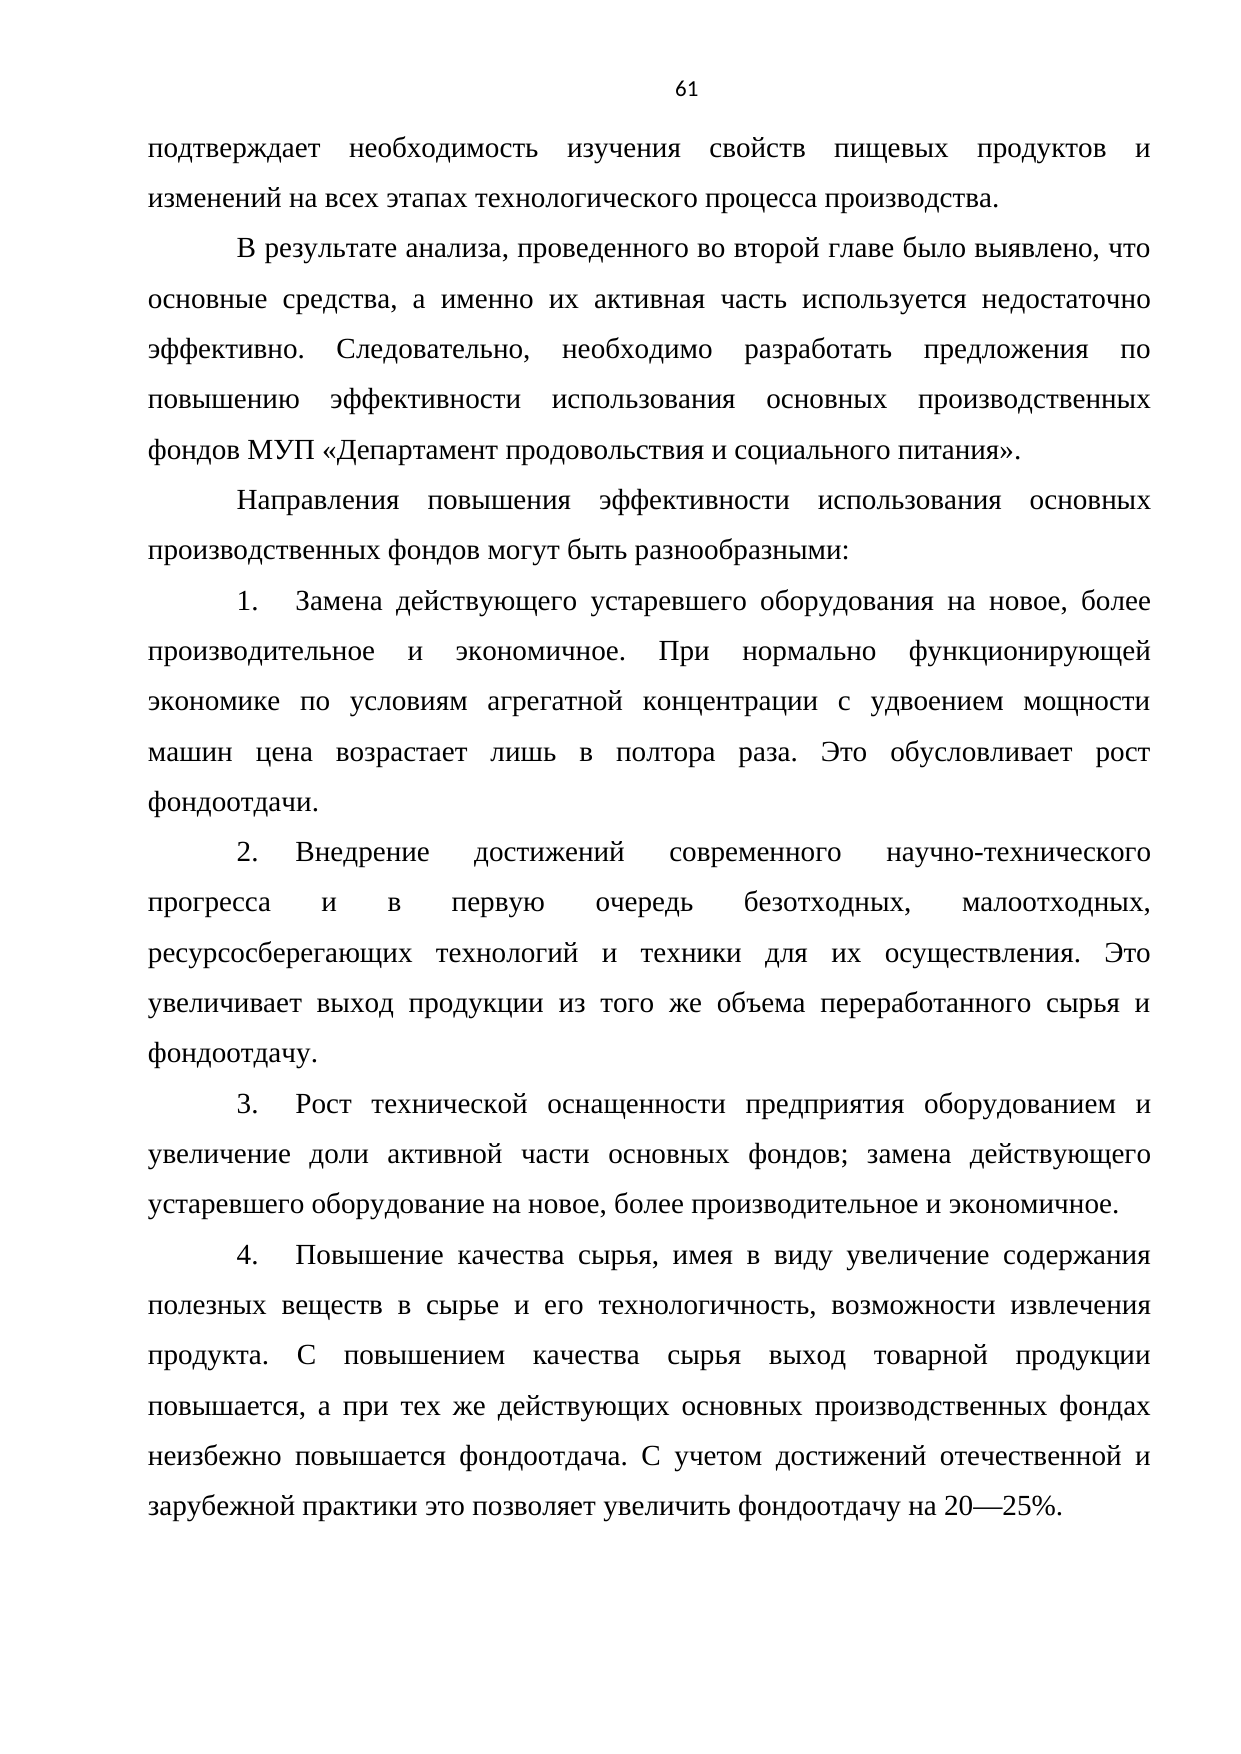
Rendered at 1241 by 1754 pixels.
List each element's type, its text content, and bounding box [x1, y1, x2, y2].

text В результате анализа, проведенного во второй главе было выявлено, что основные средства, а именно их активная часть используется недостаточно эффективно. Следовательно, необходимо разработать предложения по повышению эффективности использования основных производственных фондов МУП «Департамент продовольствия и социального питания». [148, 231, 1152, 465]
list Замена действующего устаревшего оборудования на новое, более производительное и экономичное. При нормально функционирующей экономике по условиям агрегатной концентрации с удвоением мощности машин цена возрастает лишь в полтора раза. Это обусловливает рост фондоотдачи. [148, 583, 1152, 817]
list Внедрение достижений современного научно-технического прогресса и в первую очередь безотходных, малоотходных, ресурсосберегающих технологий и техники для их осуществления. Это увеличивает выход продукции из того же объема переработанного сырья и фондоотдачу. [148, 834, 1152, 1069]
list Повышение качества сырья, имея в виду увеличение содержания полезных веществ в сырье и его технологичность, возможности извлечения продукта. С повышением качества сырья выход товарной продукции повышается, а при тех же действующих основных производственных фондах неизбежно повышается фондоотдача. С учетом достижений отечественной и зарубежной практики это позволяет увеличить фондоотдачу на 20—25%. [148, 1237, 1152, 1522]
text Направления повышения эффективности использования основных производственных фондов могут быть разнообразными: [148, 482, 1152, 566]
list Рост технической оснащенности предприятия оборудованием и увеличение доли активной части основных фондов; замена действующего устаревшего оборудование на новое, более производительное и экономичное. [148, 1086, 1152, 1220]
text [148, 130, 1152, 214]
